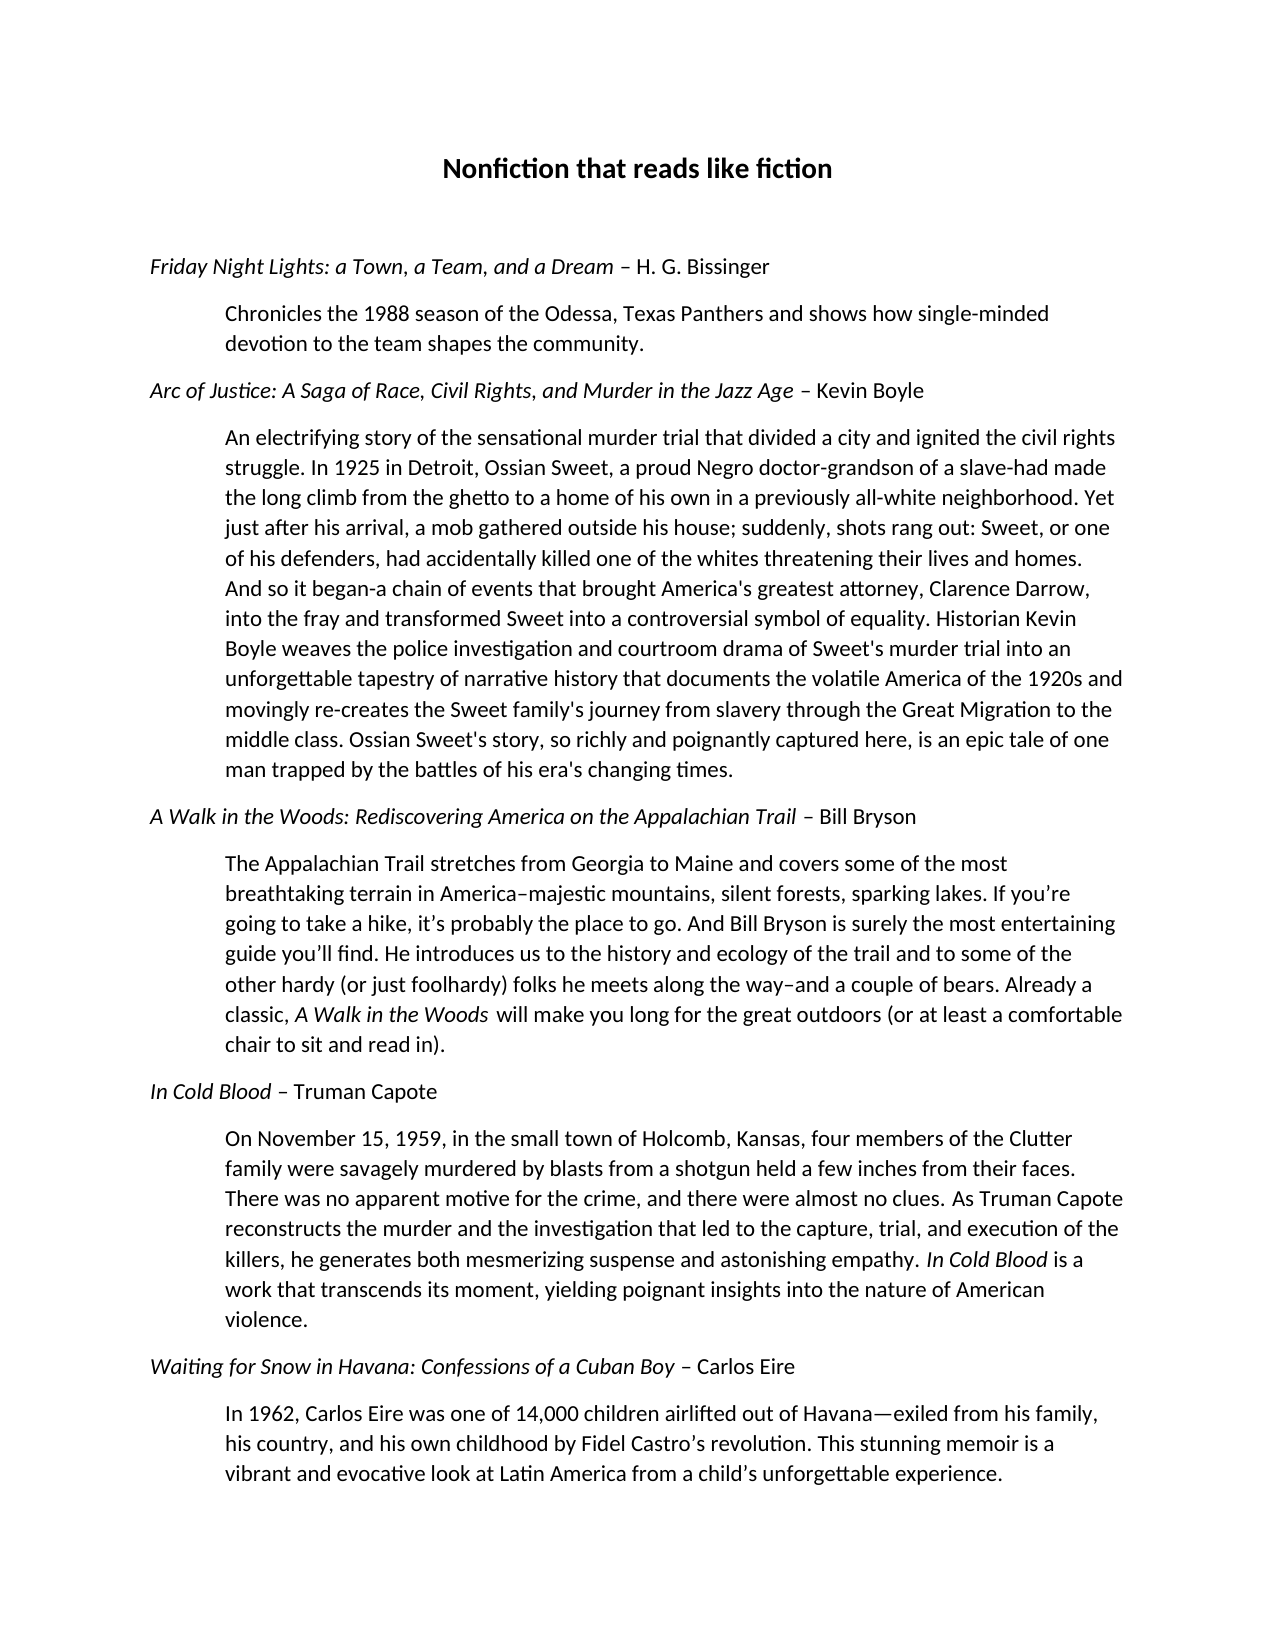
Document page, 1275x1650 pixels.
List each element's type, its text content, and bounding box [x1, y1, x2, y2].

text Nonfiction that reads like fiction [150, 150, 1125, 186]
text On November 15, 1959, in the small town of Holcomb, Kansas, four members of the Clutter family were savagely murdered by blasts from a shotgun held a few inches from their faces. There was no apparent motive for the crime, and there were almost no clues. As Truman Capote reconstructs the murder and the investigation that led to the capture, trial, and execution of the killers, he generates both mesmerizing suspense and astonishing empathy. In Cold Blood is a work that transcends its moment, yielding poignant insights into the nature of American violence. [225, 1124, 1125, 1333]
text Chronicles the 1988 season of the Odessa, Texas Panthers and shows how single-minded devotion to the team shapes the community. [225, 299, 1125, 357]
text In 1962, Carlos Eire was one of 14,000 children airlifted out of Havana—exiled from his family, his country, and his own childhood by Fidel Castro’s revolution. This stunning memoir is a vibrant and evocative look at Latin America from a child’s unforgettable experience. [225, 1399, 1125, 1487]
text Arc of Justice: A Saga of Race, Civil Rights, and Murder in the Jazz Age – Kevin Boyle [150, 376, 1125, 404]
text A Walk in the Woods: Rediscovering America on the Appalachian Trail – Bill Bryson [150, 802, 1125, 830]
text Friday Night Lights: a Town, a Team, and a Dream – H. G. Bissinger [150, 252, 1125, 280]
text An electrifying story of the sensational murder trial that divided a city and ignited the civil rights struggle. In 1925 in Detroit, Ossian Sweet, a proud Negro doctor-grandson of a slave-had made the long climb from the ghetto to a home of his own in a previously all-white neighborhood. Yet just after his arrival, a mob gathered outside his house; suddenly, shots rang out: Sweet, or one of his defenders, had accidentally killed one of the whites threatening their lives and homes. And so it began-a chain of events that brought America's greatest attorney, Clarence Darrow, into the fray and transformed Sweet into a controversial symbol of equality. Historian Kevin Boyle weaves the police investigation and courtroom drama of Sweet's murder trial into an unforgettable tapestry of narrative history that documents the volatile America of the 1920s and movingly re-creates the Sweet family's journey from slavery through the Great Migration to the middle class. Ossian Sweet's story, so richly and poignantly captured here, is an epic tale of one man trapped by the battles of his era's changing times. [225, 423, 1125, 783]
text In Cold Blood – Truman Capote [150, 1077, 1125, 1105]
text The Appalachian Trail stretches from Georgia to Maine and covers some of the most breathtaking terrain in America–majestic mountains, silent forests, sparking lakes. If you’re going to take a hike, it’s probably the place to go. And Bill Bryson is surely the most entertaining guide you’ll find. He introduces us to the history and ecology of the trail and to some of the other hardy (or just foolhardy) folks he meets along the way–and a couple of bears. Already a classic, A Walk in the Woods will make you long for the great outdoors (or at least a comfortable chair to sit and read in). [225, 849, 1125, 1058]
text Waiting for Snow in Havana: Confessions of a Cuban Boy – Carlos Eire [150, 1352, 1125, 1380]
